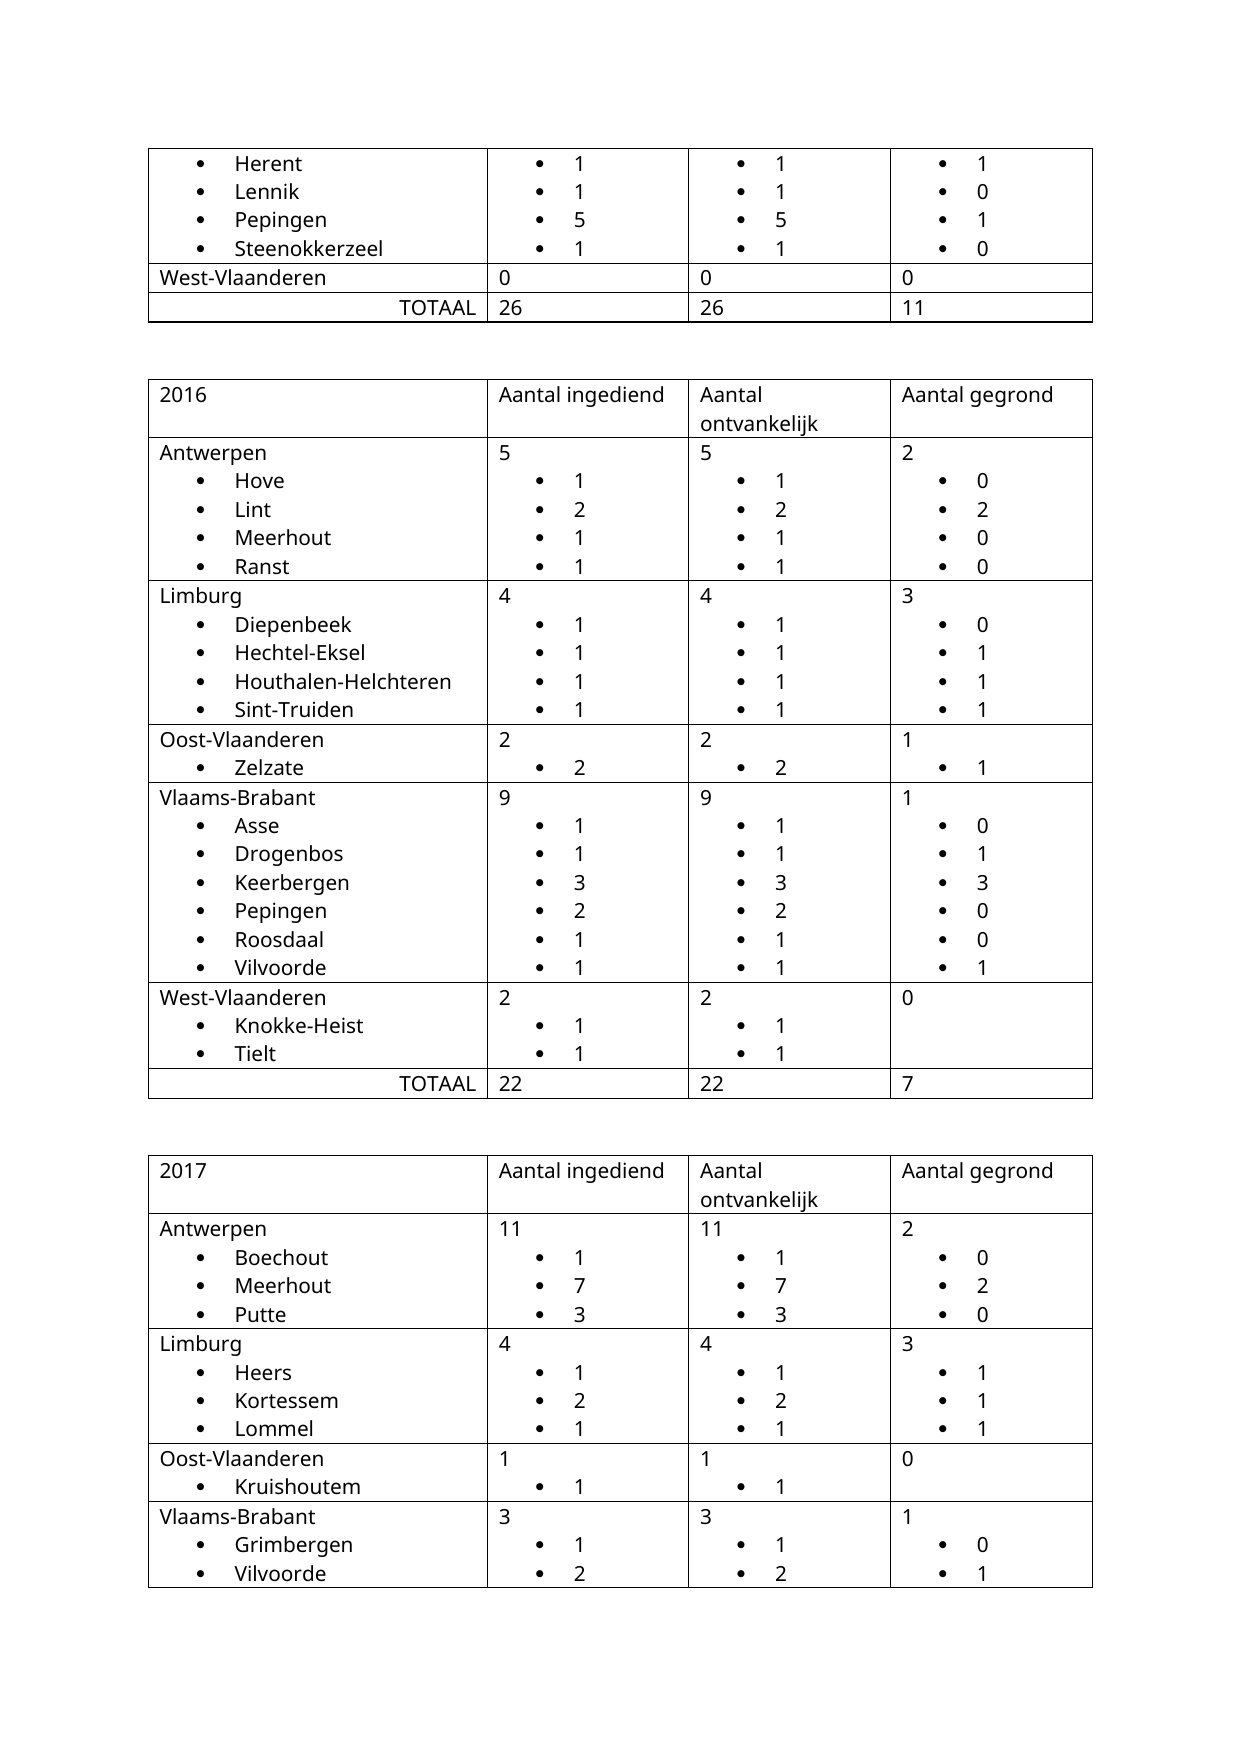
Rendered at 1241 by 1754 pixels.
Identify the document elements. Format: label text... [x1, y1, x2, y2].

table_cell 0 [891, 264, 1092, 292]
table_cell TOTAAL [149, 1069, 487, 1097]
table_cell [149, 149, 487, 262]
table_cell 9 1 1 3 2 1 1 [689, 783, 890, 982]
table_cell 1 1 [689, 1444, 890, 1501]
table_cell 0 [488, 264, 688, 292]
table_cell 1 0 1 3 0 0 1 [891, 783, 1092, 982]
table_cell 11 1 7 3 [689, 1214, 890, 1328]
table_cell Vlaams-Brabant Grimbergen Vilvoorde [149, 1502, 487, 1587]
table_cell 3 1 2 [689, 1502, 890, 1587]
table_cell Limburg Heers Kortessem Lommel [149, 1329, 487, 1443]
table_header Aantal ingediend [488, 1156, 688, 1213]
table_cell 4 1 2 1 [488, 1329, 688, 1443]
table_cell 3 1 1 1 [891, 1329, 1092, 1443]
table_cell Limburg Diepenbeek Hechtel-Eksel Houthalen-Helchteren Sint-Truiden [149, 581, 487, 724]
table_cell 4 1 2 1 [689, 1329, 890, 1443]
table_cell 3 1 2 [488, 1502, 688, 1587]
table_cell 5 1 2 1 1 [488, 438, 688, 580]
table_cell Antwerpen Hove Lint Meerhout Ranst [149, 438, 487, 580]
table_cell TOTAAL [149, 293, 487, 321]
table_cell West-Vlaanderen Knokke-Heist Tielt [149, 983, 487, 1068]
table_cell 7 [891, 1069, 1092, 1097]
table_cell 2 1 1 [488, 983, 688, 1068]
table_cell 8 1 1 5 1 [689, 149, 890, 262]
table_cell 11 [891, 293, 1092, 321]
table_cell 8 1 1 5 1 [488, 149, 688, 262]
table_header Aantal ingediend [488, 380, 688, 437]
table_cell 4 1 1 1 1 [488, 581, 688, 724]
table_header Aantal ontvankelijk [689, 380, 890, 437]
table_cell West-Vlaanderen [149, 264, 487, 292]
table_cell 3 0 1 1 1 [891, 581, 1092, 724]
table_header Aantal gegrond [891, 380, 1092, 437]
table_cell Vlaams-Brabant Asse Drogenbos Keerbergen Pepingen Roosdaal Vilvoorde [149, 783, 487, 982]
table_cell 0 [891, 1444, 1092, 1501]
table_cell 11 1 7 3 [488, 1214, 688, 1328]
table_cell 0 [689, 264, 890, 292]
table_cell Oost-Vlaanderen Zelzate [149, 725, 487, 782]
table_cell 26 [689, 293, 890, 321]
table_cell 2 1 0 1 0 [891, 149, 1092, 262]
table_header Aantal gegrond [891, 1156, 1092, 1213]
table_cell 2 2 [689, 725, 890, 782]
table_cell 5 1 2 1 1 [689, 438, 890, 580]
table_cell 4 1 1 1 1 [689, 581, 890, 724]
table_cell 22 [689, 1069, 890, 1097]
table_cell Oost-Vlaanderen Kruishoutem [149, 1444, 487, 1501]
table_header 2016 [149, 380, 487, 437]
table_cell 2 0 2 0 [891, 1214, 1092, 1328]
table_cell 0 [891, 983, 1092, 1068]
table_cell 9 1 1 3 2 1 1 [488, 783, 688, 982]
table_cell 22 [488, 1069, 688, 1097]
table_cell 2 0 2 0 0 [891, 438, 1092, 580]
table_cell Antwerpen Boechout Meerhout Putte [149, 1214, 487, 1328]
table_cell 1 1 [488, 1444, 688, 1501]
table_cell 26 [488, 293, 688, 321]
table_cell 2 1 1 [689, 983, 890, 1068]
table_header Aantal ontvankelijk [689, 1156, 890, 1213]
table_cell 1 0 1 [891, 1502, 1092, 1587]
table_cell 1 1 [891, 725, 1092, 782]
table_header 2017 [149, 1156, 487, 1213]
table_cell 2 2 [488, 725, 688, 782]
